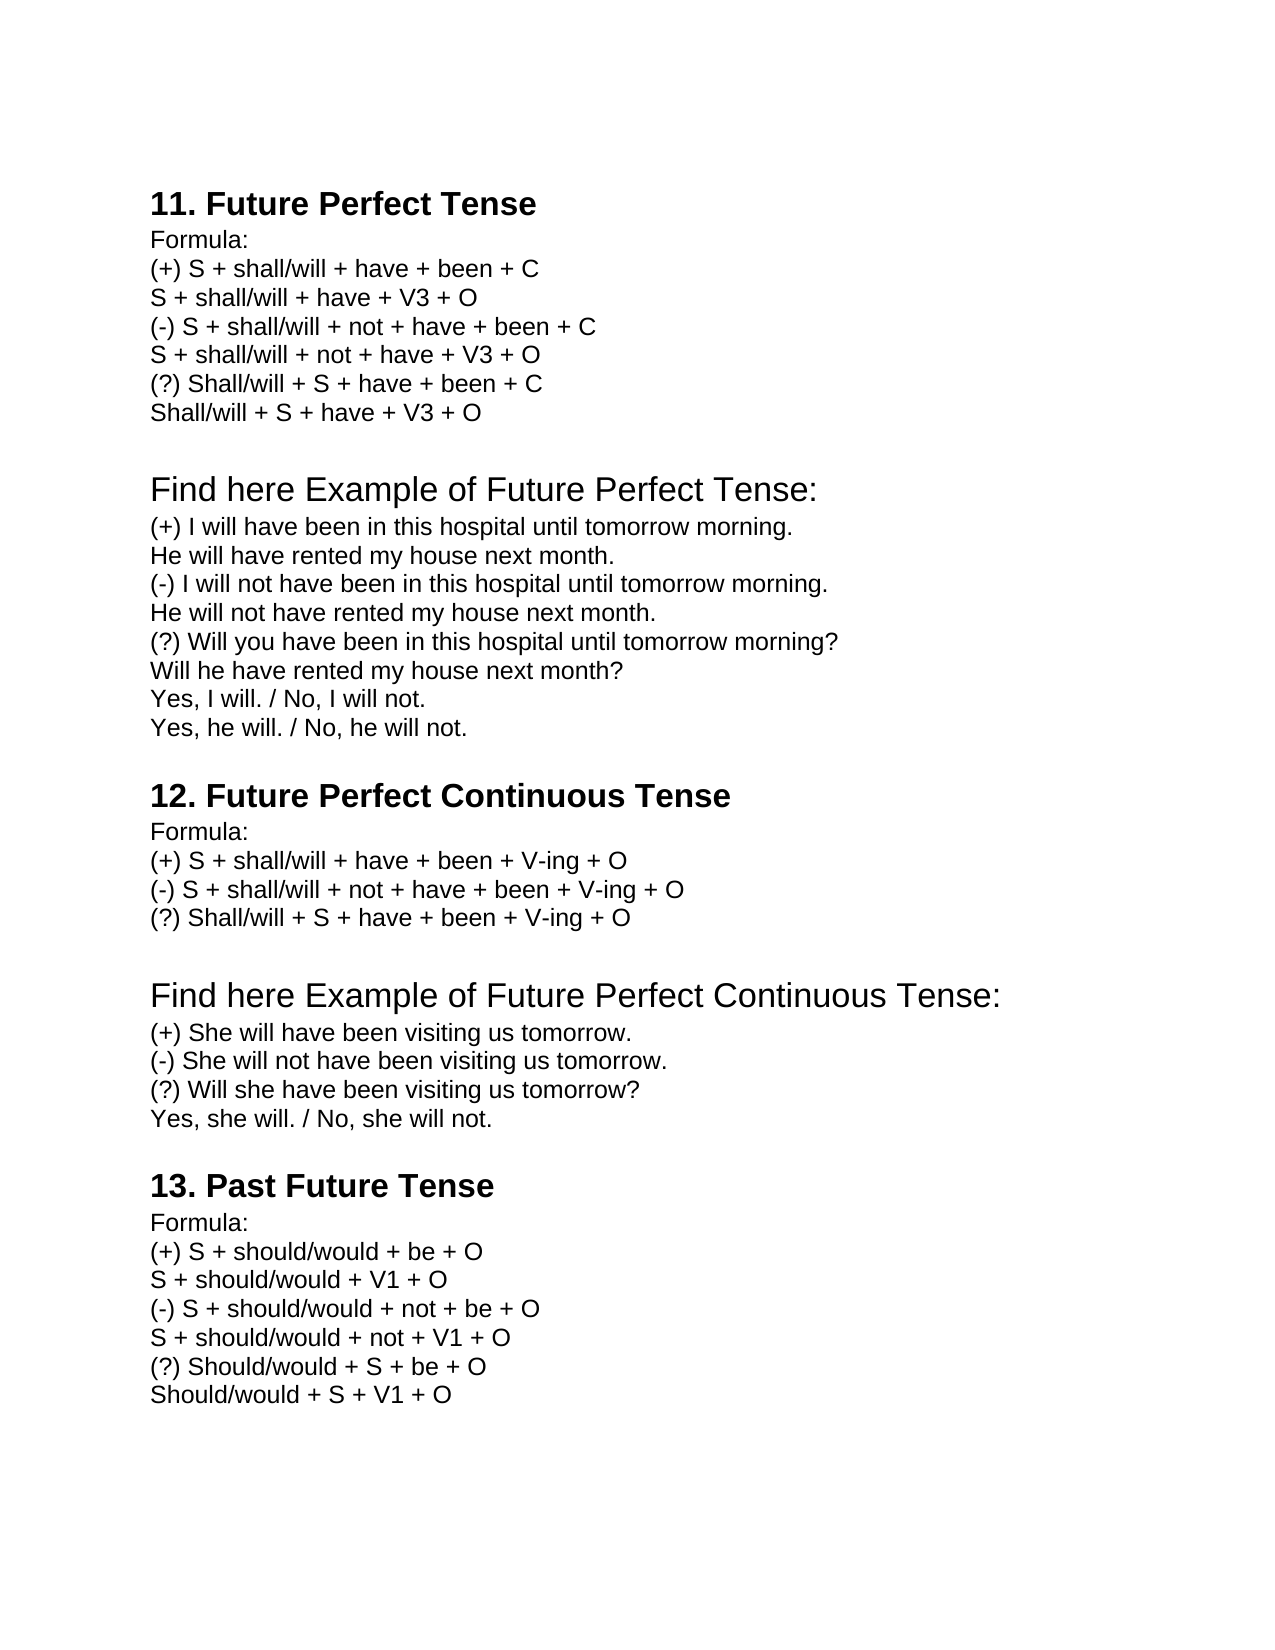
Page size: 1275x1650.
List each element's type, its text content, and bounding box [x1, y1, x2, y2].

text Formula: (+) S + shall/will + have + been + V-ing + O (-) S + shall/will + not + have + been + V-ing + O (?) Shall/will + S + have + been + V-ing + O [150, 817, 1125, 932]
text Formula: (+) S + should/would + be + O S + should/would + V1 + O (-) S + should/would + not + be + O S + should/would + not + V1 + O (?) Should/would + S + be + O Should/would + S + V1 + O [150, 1208, 1125, 1409]
subtitle Find here Example of Future Perfect Continuous Tense: [150, 975, 1125, 1014]
subtitle 12. Future Perfect Continuous Tense [150, 776, 1125, 814]
text (+) I will have been in this hospital until tomorrow morning. He will have rented my house next month. (-) I will not have been in this hospital until tomorrow morning. He will not have rented my house next month. (?) Will you have been in this hospital until tomorrow morning? Will he have rented my house next month? Yes, I will. / No, I will not. Yes, he will. / No, he will not. [150, 512, 1125, 742]
text Formula: (+) S + shall/will + have + been + C S + shall/will + have + V3 + O (-) S + shall/will + not + have + been + C S + shall/will + not + have + V3 + O (?) Shall/will + S + have + been + C Shall/will + S + have + V3 + O [150, 225, 1125, 426]
subtitle 11. Future Perfect Tense [150, 184, 1125, 222]
text (+) She will have been visiting us tomorrow. (-) She will not have been visiting us tomorrow. (?) Will she have been visiting us tomorrow? Yes, she will. / No, she will not. [150, 1017, 1125, 1132]
subtitle 13. Past Future Tense [150, 1166, 1125, 1205]
subtitle Find here Example of Future Perfect Tense: [150, 469, 1125, 509]
